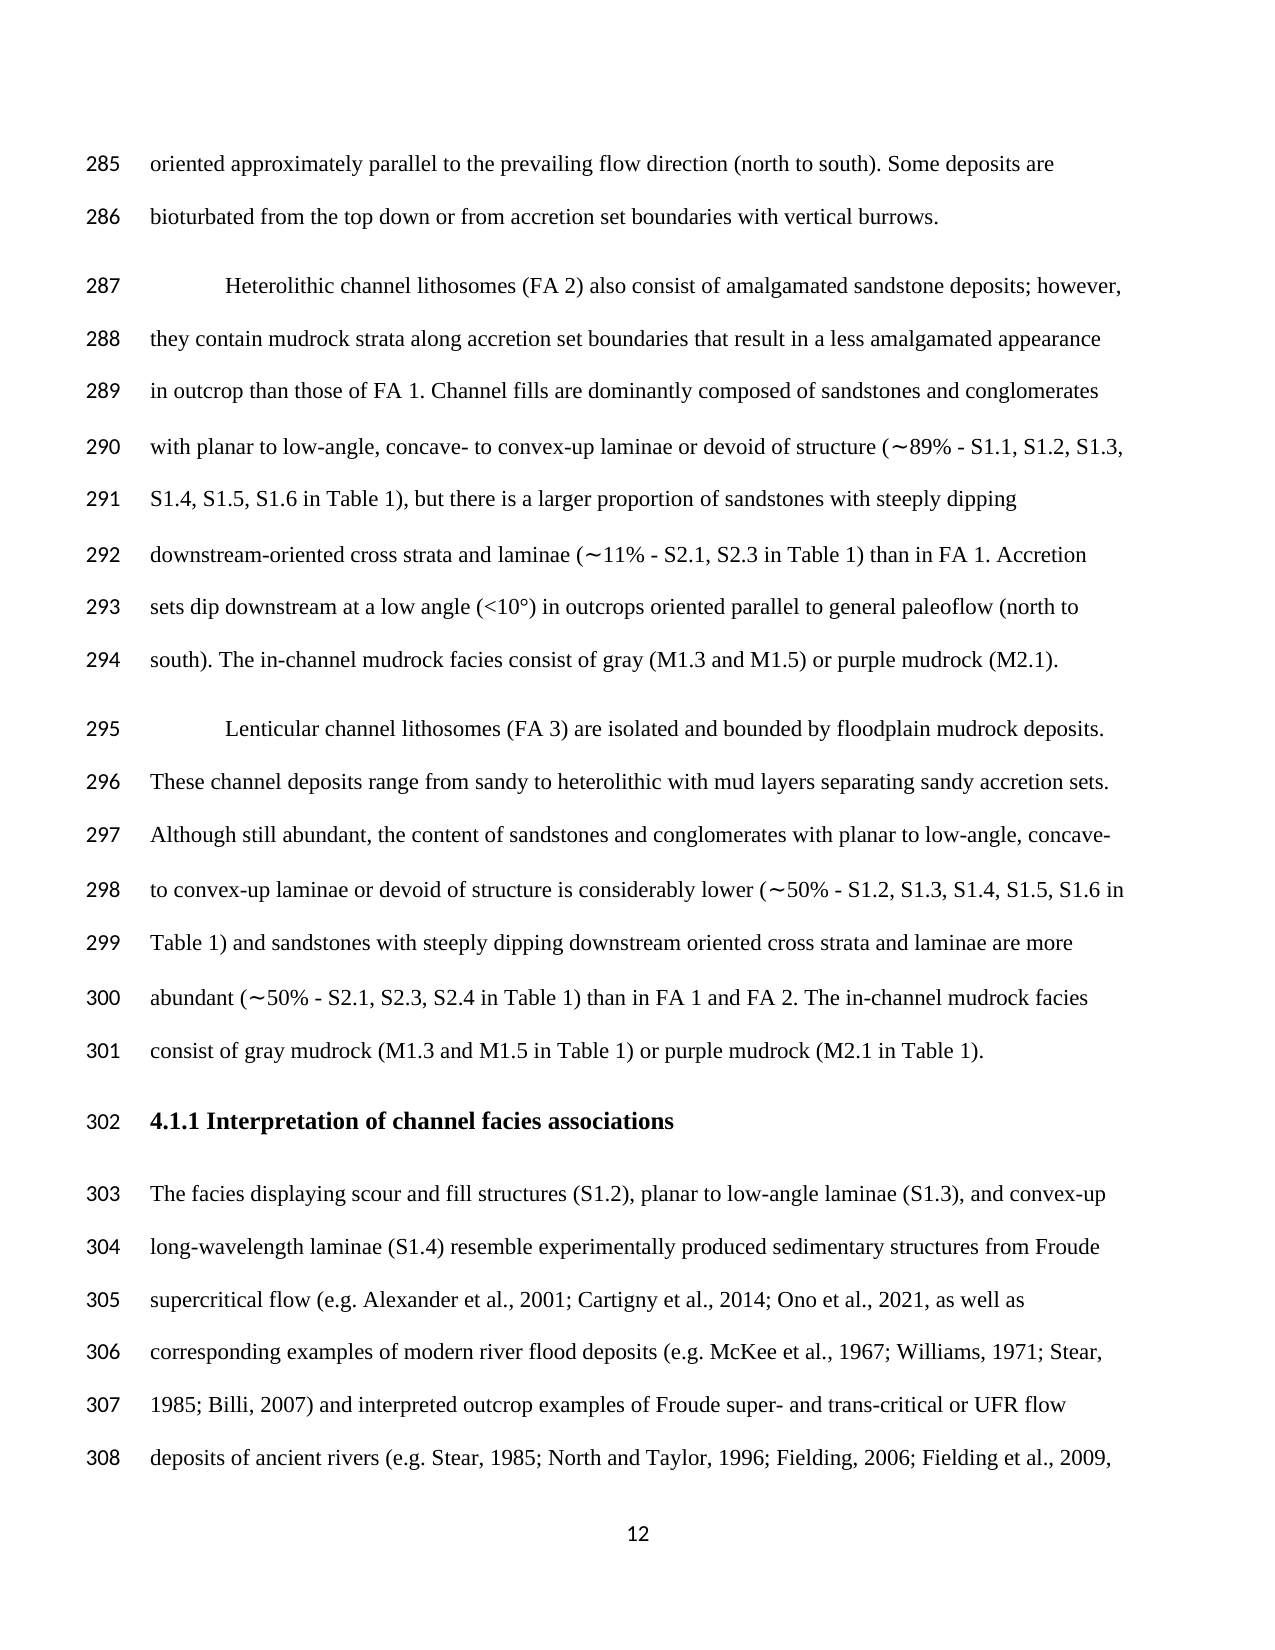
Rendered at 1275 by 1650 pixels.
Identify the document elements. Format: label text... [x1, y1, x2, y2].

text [150, 1180, 1125, 1470]
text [150, 150, 1125, 229]
text Heterolithic channel lithosomes (FA 2) also consist of amalgamated sandstone deposits; however, they contain mudrock strata along accretion set boundaries that result in a less amalgamated appearance in outcrop than those of FA 1. Channel fills are dominantly composed of sandstones and conglomerates with planar to low-angle, concave- to convex-up laminae or devoid of structure (~89% - S1.1, S1.2, S1.3, S1.4, S1.5, S1.6 in Table 1), but there is a larger proportion of sandstones with steeply dipping downstream-oriented cross strata and laminae (~11% - S2.1, S2.3 in Table 1) than in FA 1. Accretion sets dip downstream at a low angle (<10°) in outcrops oriented parallel to general paleoflow (north to south). The in-channel mudrock facies consist of gray (M1.3 and M1.5) or purple mudrock (M2.1). [150, 272, 1125, 672]
text Lenticular channel lithosomes (FA 3) are isolated and bounded by floodplain mudrock deposits. These channel deposits range from sandy to heterolithic with mud layers separating sandy accretion sets. Although still abundant, the content of sandstones and conglomerates with planar to low-angle, concave- to convex-up laminae or devoid of structure is considerably lower (~50% - S1.2, S1.3, S1.4, S1.5, S1.6 in Table 1) and sandstones with steeply dipping downstream oriented cross strata and laminae are more abundant (~50% - S2.1, S2.3, S2.4 in Table 1) than in FA 1 and FA 2. The in-channel mudrock facies consist of gray mudrock (M1.3 and M1.5 in Table 1) or purple mudrock (M2.1 in Table 1). [150, 715, 1125, 1063]
text 4.1.1 Interpretation of channel facies associations [150, 1106, 1125, 1135]
